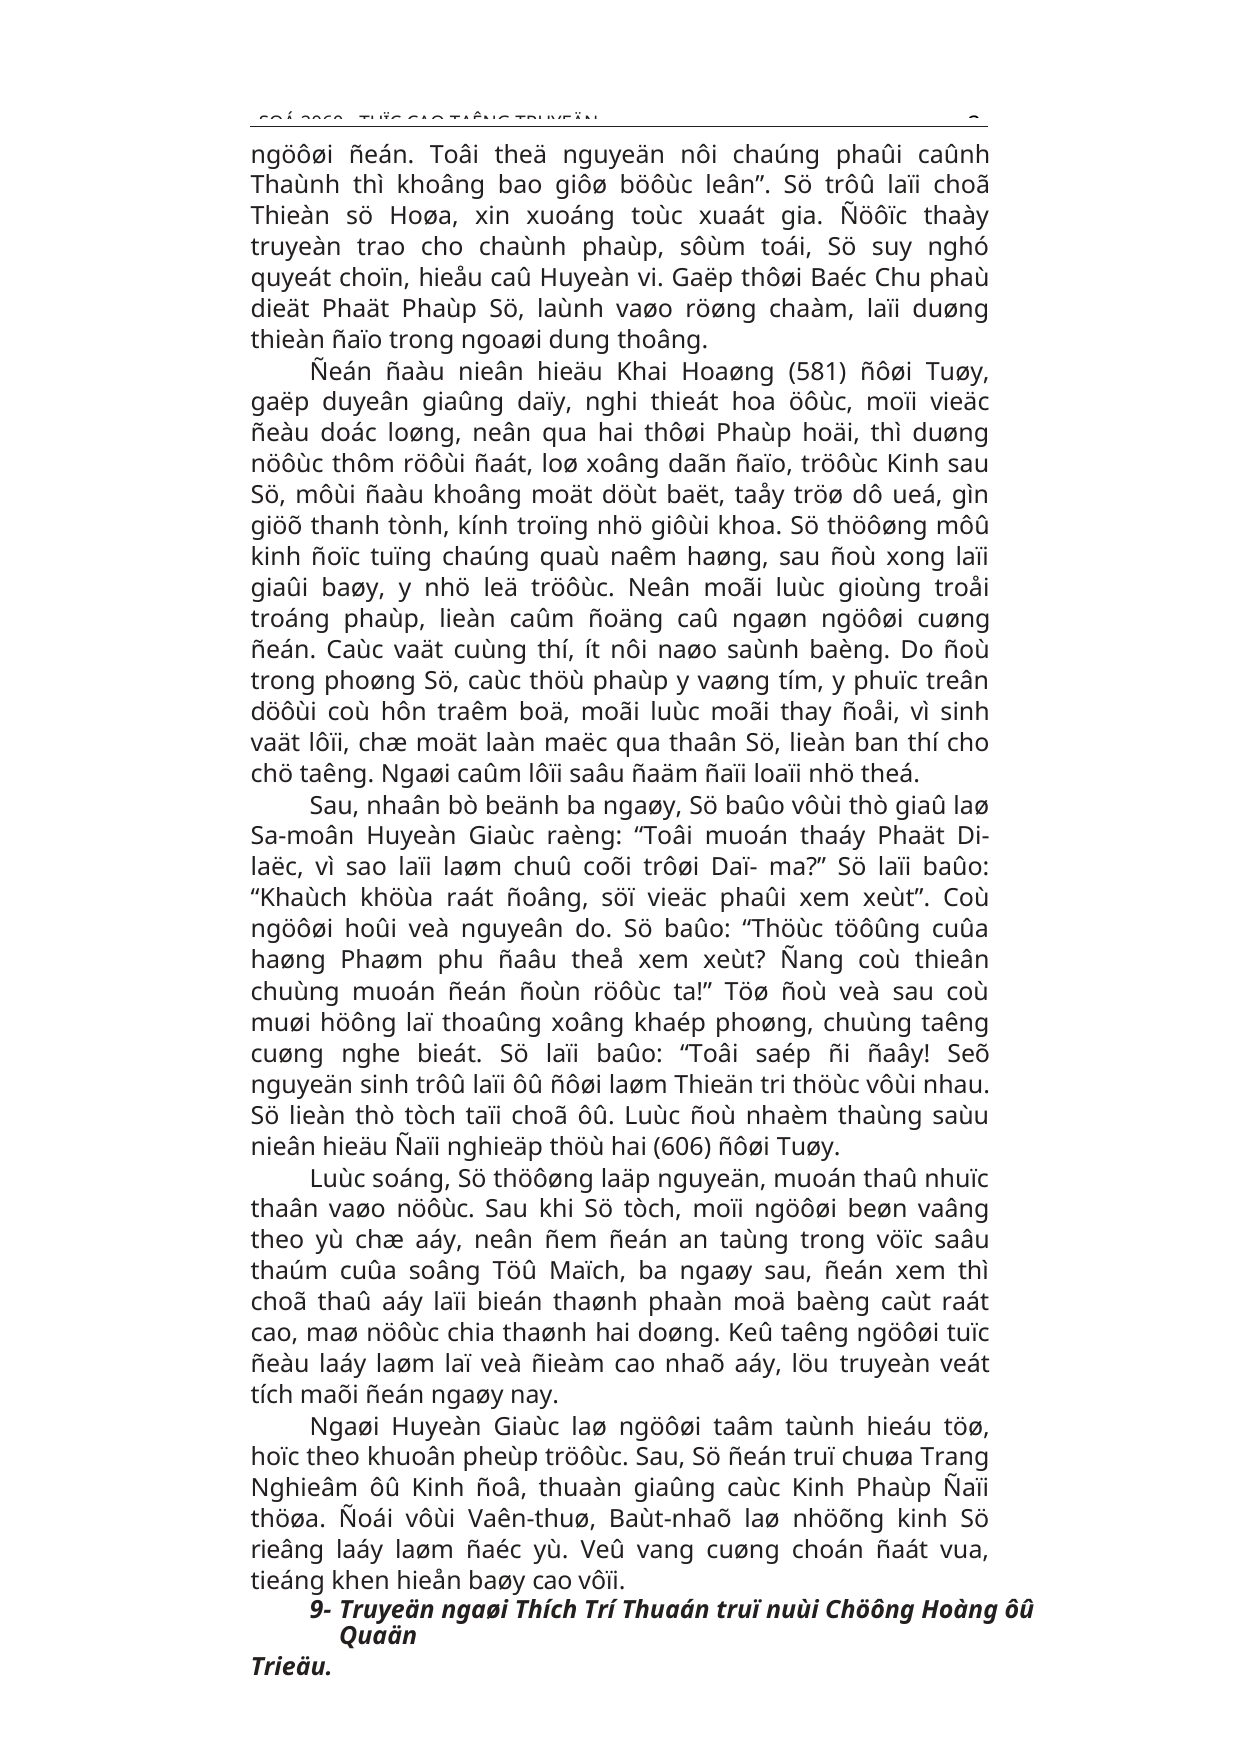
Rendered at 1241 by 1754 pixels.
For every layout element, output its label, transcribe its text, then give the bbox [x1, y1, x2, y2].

text Luùc soáng, Sö thöôøng laäp nguyeän, muoán thaû nhuïc thaân vaøo nöôùc. Sau khi Sö tòch, moïi ngöôøi beøn vaâng theo yù chæ aáy, neân ñem ñeán an taùng trong vöïc saâu thaúm cuûa soâng Töû Maïch, ba ngaøy sau, ñeán xem thì choã thaû aáy laïi bieán thaønh phaàn moä baèng caùt raát cao, maø nöôùc chia thaønh hai doøng. Keû taêng ngöôøi tuïc ñeàu laáy laøm laï veà ñieàm cao nhaõ aáy, löu truyeàn veát tích maõi ñeán ngaøy nay. [250, 1162, 990, 1411]
text Trieäu. [250, 1650, 1092, 1681]
subtitle Truyeän ngaøi Thích Trí Thuaán truï nuùi Chöông Hoàng ôû Quaän [309, 1597, 1092, 1650]
text Ñeán ñaàu nieân hieäu Khai Hoaøng (581) ñôøi Tuøy, gaëp duyeân giaûng daïy, nghi thieát hoa öôùc, moïi vieäc ñeàu doác loøng, neân qua hai thôøi Phaùp hoäi, thì duøng nöôùc thôm röôùi ñaát, loø xoâng daãn ñaïo, tröôùc Kinh sau Sö, môùi ñaàu khoâng moät döùt baët, taåy tröø dô ueá, gìn giöõ thanh tònh, kính troïng nhö giôùi khoa. Sö thöôøng môû kinh ñoïc tuïng chaúng quaù naêm haøng, sau ñoù xong laïi giaûi baøy, y nhö leä tröôùc. Neân moãi luùc gioùng troåi troáng phaùp, lieàn caûm ñoäng caû ngaøn ngöôøi cuøng ñeán. Caùc vaät cuùng thí, ít nôi naøo saùnh baèng. Do ñoù trong phoøng Sö, caùc thöù phaùp y vaøng tím, y phuïc treân döôùi coù hôn traêm boä, moãi luùc moãi thay ñoåi, vì sinh vaät lôïi, chæ moät laàn maëc qua thaân Sö, lieàn ban thí cho chö taêng. Ngaøi caûm lôïi saâu ñaäm ñaïi loaïi nhö theá. [250, 356, 990, 790]
text Ngaøi Huyeàn Giaùc laø ngöôøi taâm taùnh hieáu töø, hoïc theo khuoân pheùp tröôùc. Sau, Sö ñeán truï chuøa Trang Nghieâm ôû Kinh ñoâ, thuaàn giaûng caùc Kinh Phaùp Ñaïi thöøa. Ñoái vôùi Vaên-thuø, Baùt-nhaõ laø nhöõng kinh Sö rieâng laáy laøm ñaéc yù. Veû vang cuøng choán ñaát vua, tieáng khen hieån baøy cao vôïi. [250, 1411, 990, 1597]
text Sau, nhaân bò beänh ba ngaøy, Sö baûo vôùi thò giaû laø Sa-moân Huyeàn Giaùc raèng: “Toâi muoán thaáy Phaät Di-laëc, vì sao laïi laøm chuû coõi trôøi Daï- ma?” Sö laïi baûo: “Khaùch khöùa raát ñoâng, söï vieäc phaûi xem xeùt”. Coù ngöôøi hoûi veà nguyeân do. Sö baûo: “Thöùc töôûng cuûa haøng Phaøm phu ñaâu theå xem xeùt? Ñang coù thieân chuùng muoán ñeán ñoùn röôùc ta!” Töø ñoù veà sau coù muøi höông laï thoaûng xoâng khaép phoøng, chuùng taêng cuøng nghe bieát. Sö laïi baûo: “Toâi saép ñi ñaây! Seõ nguyeän sinh trôû laïi ôû ñôøi laøm Thieän tri thöùc vôùi nhau. Sö lieàn thò tòch taïi choã ôû. Luùc ñoù nhaèm thaùng saùu nieân hieäu Ñaïi nghieäp thöù hai (606) ñôøi Tuøy. [250, 790, 990, 1162]
text ngöôøi ñeán. Toâi theä nguyeän nôi chaúng phaûi caûnh Thaùnh thì khoâng bao giôø böôùc leân”. Sö trôû laïi choã Thieàn sö Hoøa, xin xuoáng toùc xuaát gia. Ñöôïc thaày truyeàn trao cho chaùnh phaùp, sôùm toái, Sö suy nghó quyeát choïn, hieåu caû Huyeàn vi. Gaëp thôøi Baéc Chu phaù dieät Phaät Phaùp Sö, laùnh vaøo röøng chaàm, laïi duøng thieàn ñaïo trong ngoaøi dung thoâng. [250, 138, 990, 356]
